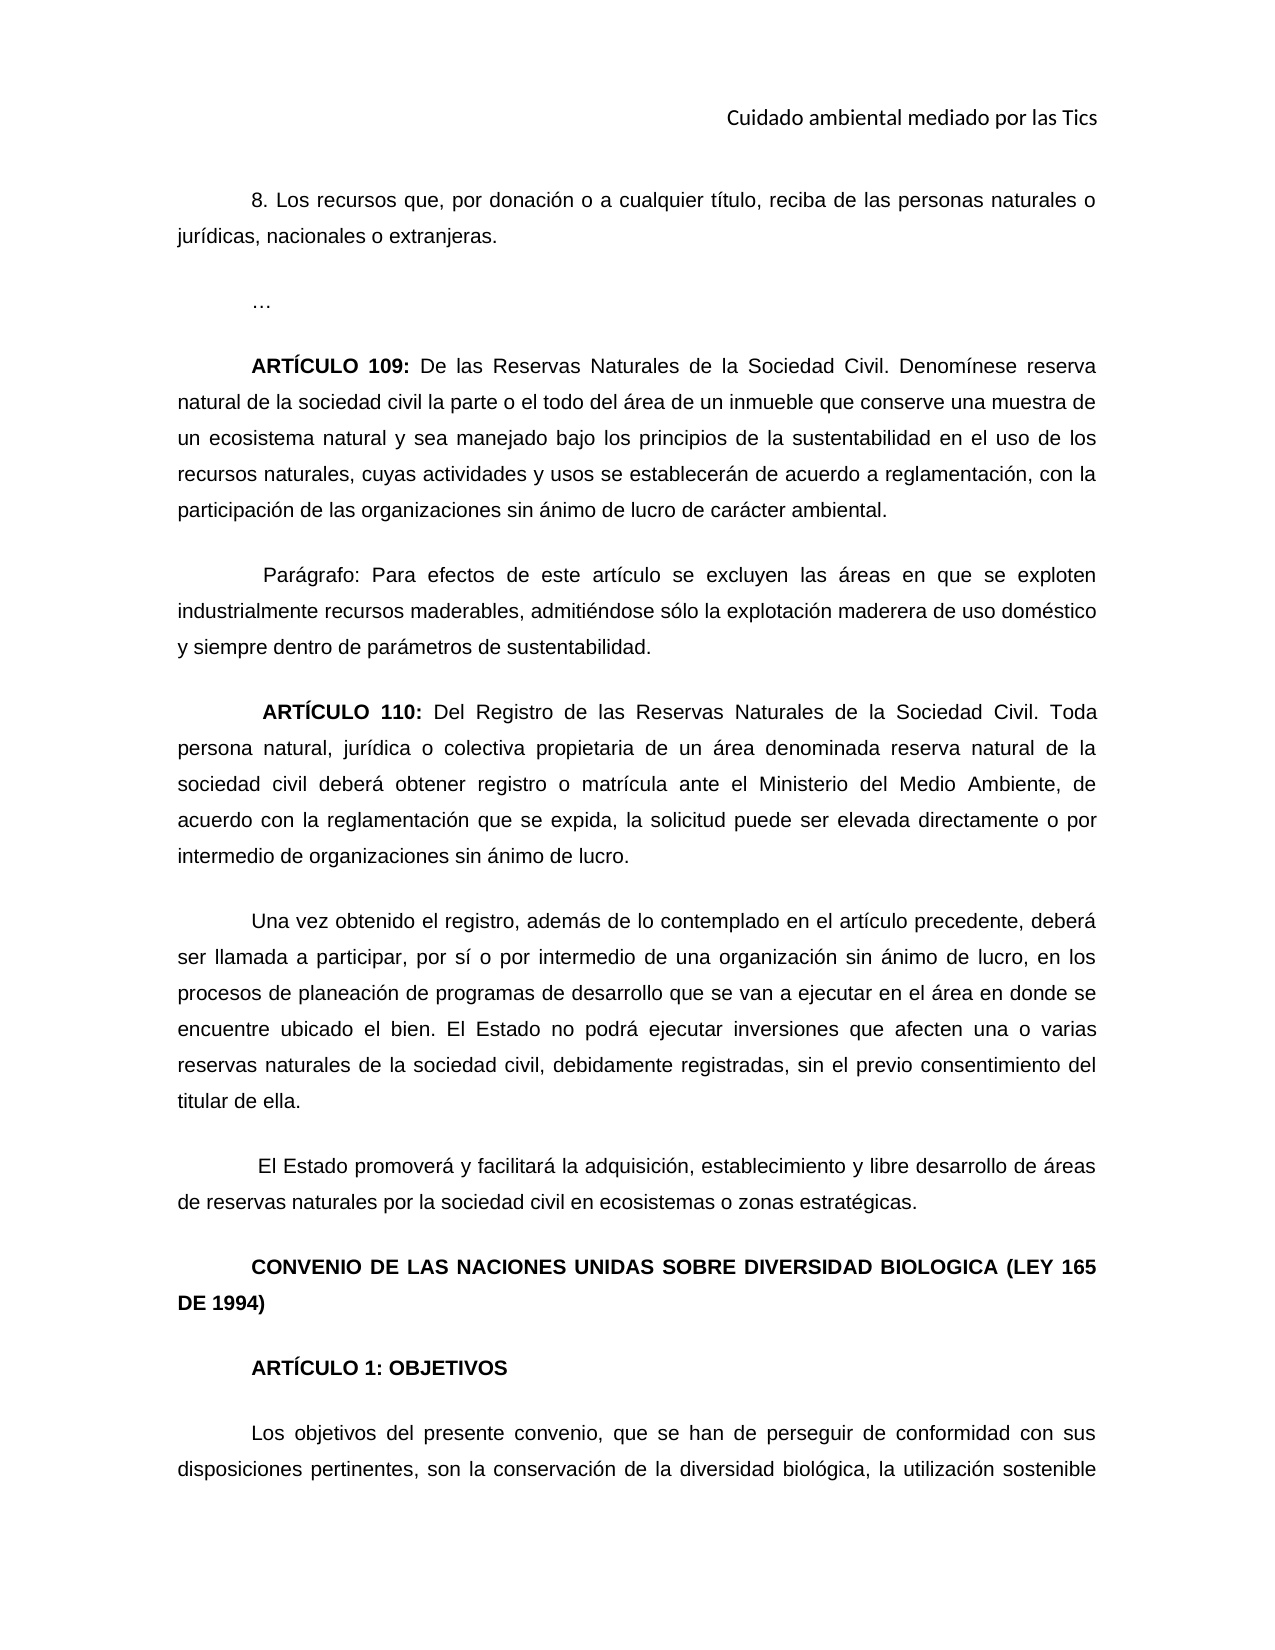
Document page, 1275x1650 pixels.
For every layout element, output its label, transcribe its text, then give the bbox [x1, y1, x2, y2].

text ARTÍCULO 109: De las Reservas Naturales de la Sociedad Civil. Denomínese reserva natural de la sociedad civil la parte o el todo del área de un inmueble que conserve una muestra de un ecosistema natural y sea manejado bajo los principios de la sustentabilidad en el uso de los recursos naturales, cuyas actividades y usos se establecerán de acuerdo a reglamentación, con la participación de las organizaciones sin ánimo de lucro de carácter ambiental. [177, 354, 1098, 522]
text ARTÍCULO 110: Del Registro de las Reservas Naturales de la Sociedad Civil. Toda persona natural, jurídica o colectiva propietaria de un área denominada reserva natural de la sociedad civil deberá obtener registro o matrícula ante el Ministerio del Medio Ambiente, de acuerdo con la reglamentación que se expida, la solicitud puede ser elevada directamente o por intermedio de organizaciones sin ánimo de lucro. [177, 700, 1098, 868]
text 8. Los recursos que, por donación o a cualquier título, reciba de las personas naturales o jurídicas, nacionales o extranjeras. [177, 188, 1098, 248]
text Parágrafo: Para efectos de este artículo se excluyen las áreas en que se exploten industrialmente recursos maderables, admitiéndose sólo la explotación maderera de uso doméstico y siempre dentro de parámetros de sustentabilidad. [177, 563, 1098, 659]
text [177, 1421, 1098, 1481]
text El Estado promoverá y facilitará la adquisición, establecimiento y libre desarrollo de áreas de reservas naturales por la sociedad civil en ecosistemas o zonas estratégicas. [177, 1154, 1098, 1214]
text ARTÍCULO 1: OBJETIVOS [177, 1356, 1098, 1380]
text Una vez obtenido el registro, además de lo contemplado en el artículo precedente, deberá ser llamada a participar, por sí o por intermedio de una organización sin ánimo de lucro, en los procesos de planeación de programas de desarrollo que se van a ejecutar en el área en donde se encuentre ubicado el bien. El Estado no podrá ejecutar inversiones que afecten una o varias reservas naturales de la sociedad civil, debidamente registradas, sin el previo consentimiento del titular de ella. [177, 909, 1098, 1113]
text … [177, 289, 1098, 313]
text CONVENIO DE LAS NACIONES UNIDAS SOBRE DIVERSIDAD BIOLOGICA (LEY 165 DE 1994) [177, 1255, 1098, 1315]
